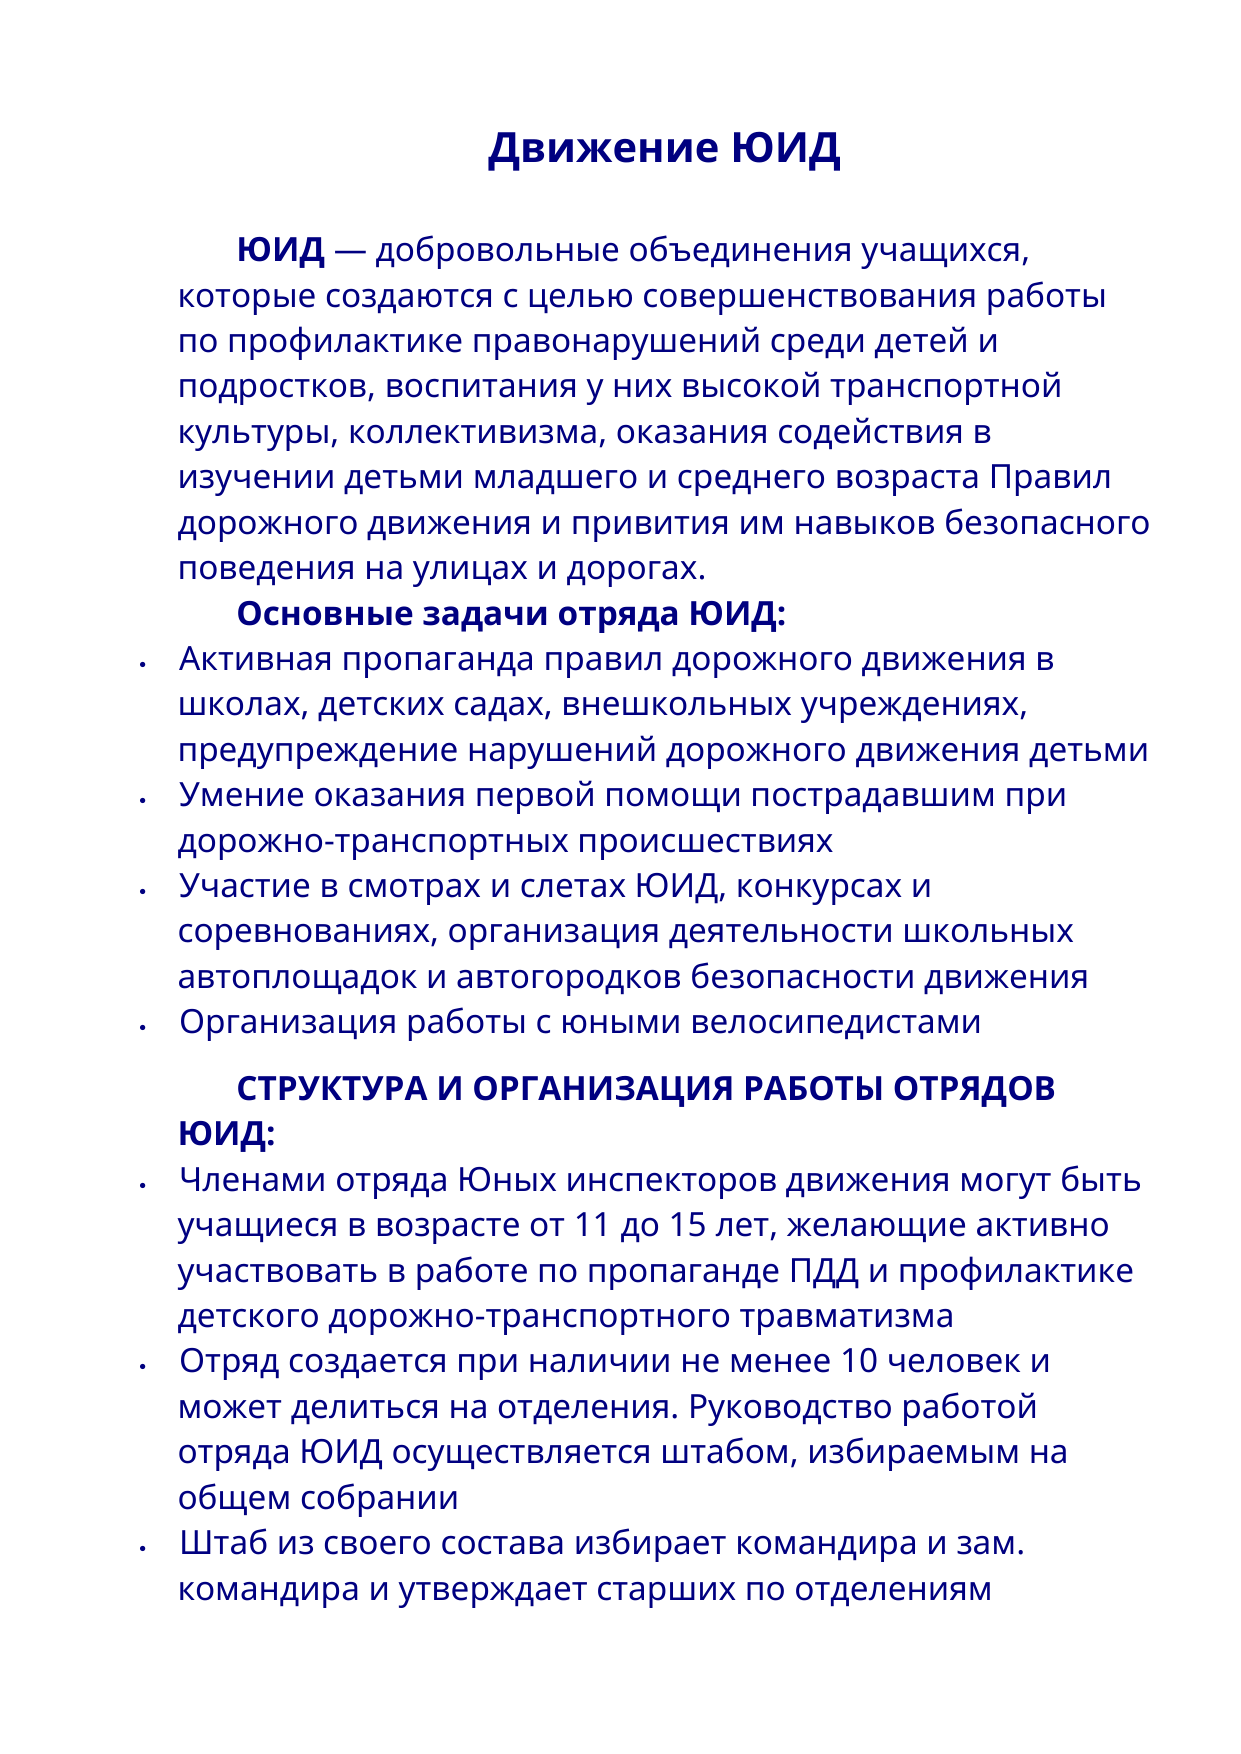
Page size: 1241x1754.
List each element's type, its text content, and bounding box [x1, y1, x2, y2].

text  Штаб из своего состава избирает командира и зам. командира и утверждает старших по отделениям [140, 1519, 1152, 1610]
text  Умение оказания первой помощи пострадавшим при дорожно-транспортных происшествиях [140, 771, 1152, 862]
text ЮИД — добровольные объединения учащихся, которые создаются с целью совершенствования работы по профилактике правонарушений среди детей и подростков, воспитания у них высокой транспортной культуры, коллективизма, оказания содействия в изучении детьми младшего и среднего возраста Правил дорожного движения и привития им навыков безопасного поведения на улицах и дорогах. [177, 226, 1152, 589]
text Движение ЮИД [177, 118, 1152, 175]
text  Организация работы с юными велосипедистами [140, 998, 1152, 1043]
text СТРУКТУРА И ОРГАНИЗАЦИЯ РАБОТЫ ОТРЯДОВ ЮИД: [177, 1065, 1152, 1156]
text  Активная пропаганда правил дорожного движения в школах, детских садах, внешкольных учреждениях, предупреждение нарушений дорожного движения детьми [140, 635, 1152, 771]
text Основные задачи отряда ЮИД: [177, 589, 1152, 635]
text  Членами отряда Юных инспекторов движения могут быть учащиеся в возрасте от 11 до 15 лет, желающие активно участвовать в работе по пропаганде ПДД и профилактике детского дорожно-транспортного травматизма [140, 1156, 1152, 1337]
text  Участие в смотрах и слетах ЮИД, конкурсах и соревнованиях, организация деятельности школьных автоплощадок и автогородков безопасности движения [140, 862, 1152, 998]
text  Отряд создается при наличии не менее 10 человек и может делиться на отделения. Руководство работой отряда ЮИД осуществляется штабом, избираемым на общем собрании [140, 1337, 1152, 1519]
